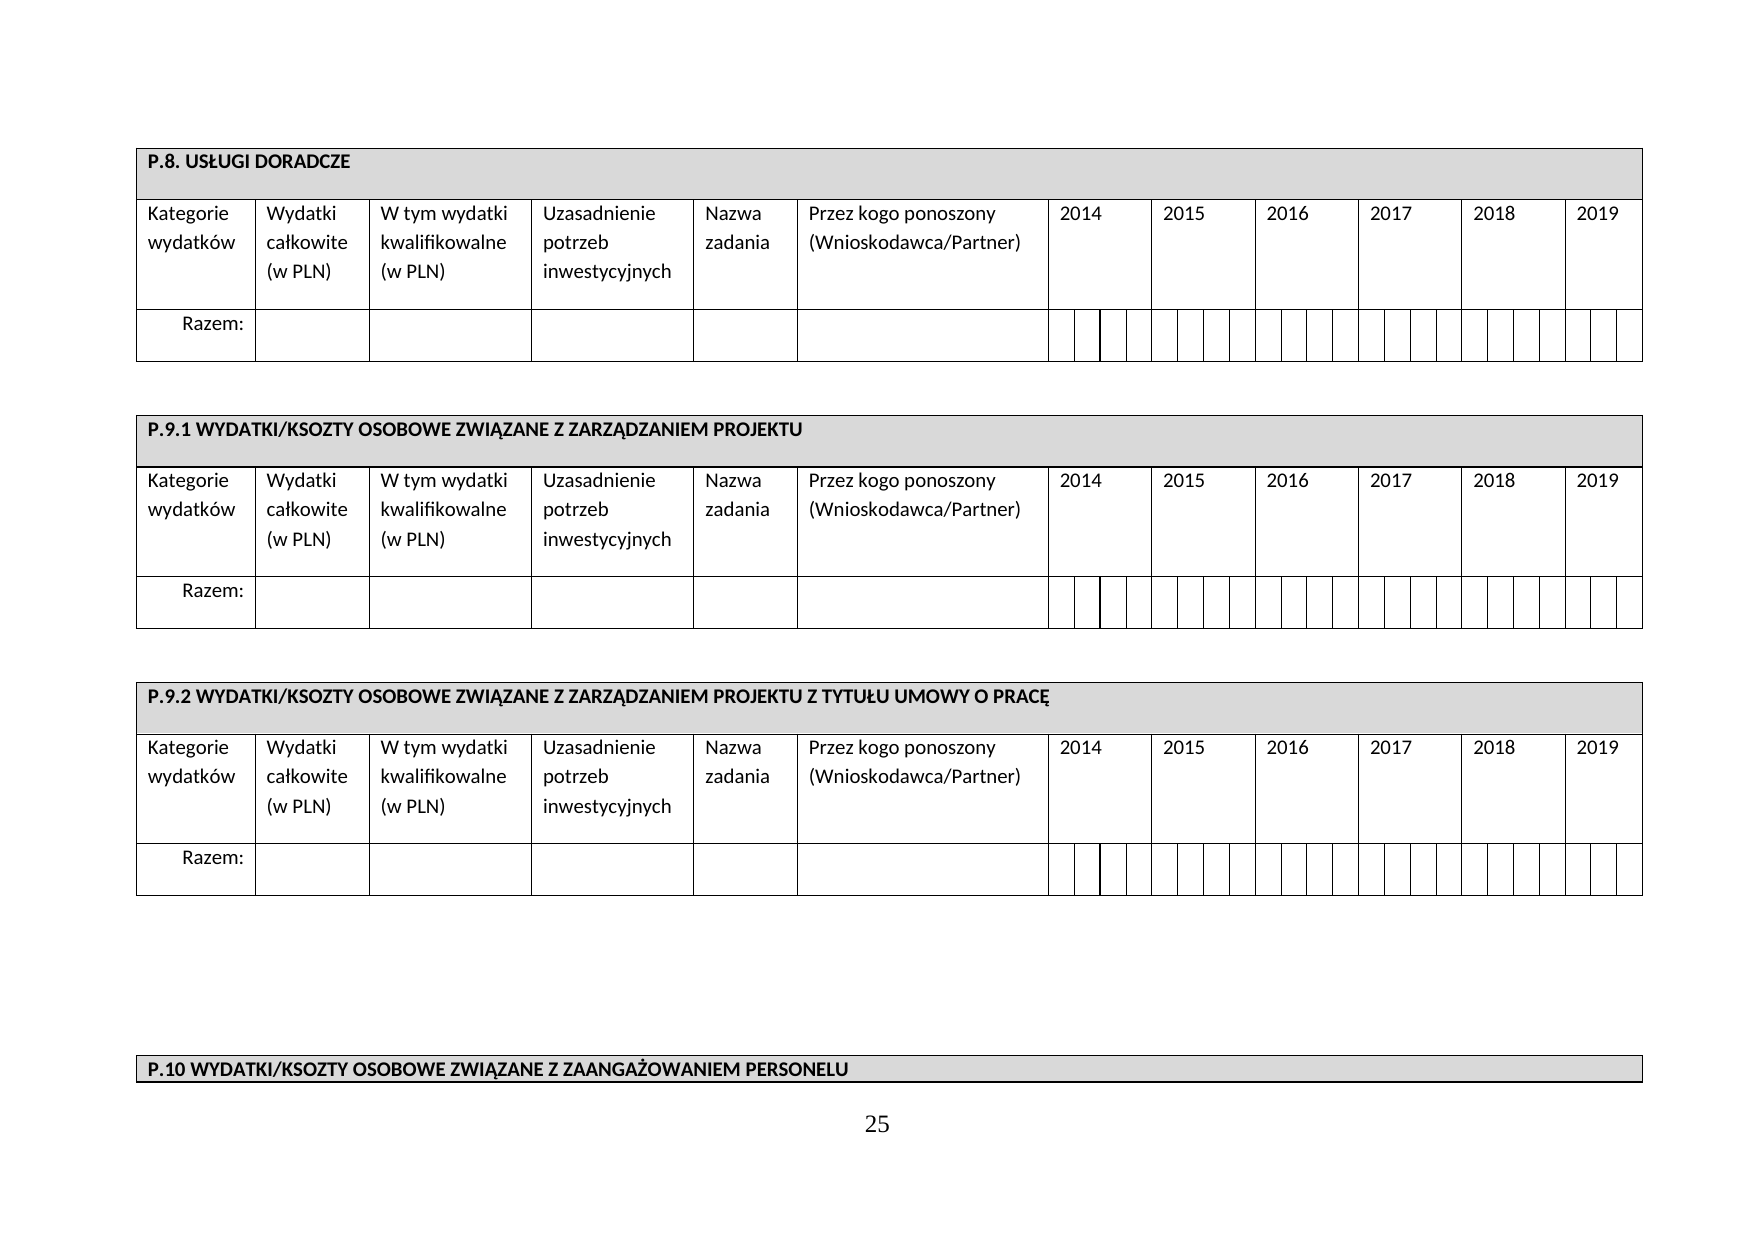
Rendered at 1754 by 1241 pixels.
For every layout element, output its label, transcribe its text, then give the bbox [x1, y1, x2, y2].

table_cell [1256, 577, 1281, 628]
table_cell Kategorie wydatków [137, 200, 255, 309]
table_cell 2016 [1256, 735, 1358, 843]
table_header P.9.2 WYDATKI/KSOZTY OSOBOWE ZWIĄZANE Z ZARZĄDZANIEM PROJEKTU Z TYTUŁU UMOWY O PRACĘ [137, 683, 1642, 733]
table_cell [1333, 577, 1358, 628]
table_cell 2017 [1359, 200, 1461, 309]
table_cell W tym wydatki kwalifikowalne (w PLN) [370, 735, 531, 843]
table_cell 2017 [1359, 468, 1461, 576]
table_cell 2018 [1462, 735, 1565, 843]
table_cell [1178, 577, 1203, 628]
table_cell [532, 310, 693, 361]
table_cell Uzasadnienie potrzeb inwestycyjnych [532, 468, 693, 576]
table_cell [1307, 310, 1332, 361]
table_cell 2018 [1462, 200, 1565, 309]
table_cell [1514, 310, 1539, 361]
table_cell [1514, 844, 1539, 895]
table_cell [1385, 844, 1410, 895]
table_header P.8. USŁUGI DORADCZE [137, 149, 1642, 199]
table_cell [256, 844, 369, 895]
table_cell [1127, 310, 1151, 361]
table_cell [1359, 577, 1384, 628]
table_cell [1256, 310, 1281, 361]
table_cell [1566, 844, 1590, 895]
table_cell [1566, 577, 1590, 628]
table_cell [1617, 310, 1642, 361]
table_cell 2015 [1152, 200, 1255, 309]
table_cell [1178, 844, 1203, 895]
table_cell [1307, 844, 1332, 895]
table_cell [1591, 577, 1616, 628]
table_cell 2014 [1049, 468, 1151, 576]
table_cell [532, 577, 693, 628]
table_cell [1437, 310, 1461, 361]
table_cell 2019 [1566, 468, 1642, 576]
table_cell [1204, 310, 1229, 361]
table_cell Razem: [137, 577, 255, 628]
table_cell [694, 577, 797, 628]
table_cell Razem: [137, 310, 255, 361]
table_cell [1462, 310, 1487, 361]
table_cell 2014 [1049, 200, 1151, 309]
table_cell [1230, 577, 1255, 628]
table_cell [1437, 577, 1461, 628]
table_cell Razem: [137, 844, 255, 895]
table_cell [1230, 844, 1255, 895]
table_cell [1075, 577, 1099, 628]
table_cell [694, 310, 797, 361]
table_cell [1591, 844, 1616, 895]
table_cell [1152, 844, 1177, 895]
table_cell [1049, 577, 1074, 628]
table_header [137, 1056, 1642, 1081]
table_cell [1540, 844, 1565, 895]
table_cell [1256, 844, 1281, 895]
table_cell [1385, 310, 1410, 361]
table_cell [1178, 310, 1203, 361]
table_cell Uzasadnienie potrzeb inwestycyjnych [532, 200, 693, 309]
table_cell [1333, 844, 1358, 895]
table_cell [1204, 577, 1229, 628]
table_cell 2017 [1359, 735, 1461, 843]
table_cell Przez kogo ponoszony (Wnioskodawca/Partner) [798, 468, 1048, 576]
table_cell [1540, 577, 1565, 628]
table_cell [1049, 310, 1074, 361]
table_cell 2016 [1256, 468, 1358, 576]
table_cell Wydatki całkowite (w PLN) [256, 735, 369, 843]
table_cell Przez kogo ponoszony (Wnioskodawca/Partner) [798, 735, 1048, 843]
table_cell Kategorie wydatków [137, 468, 255, 576]
table_cell [1591, 310, 1616, 361]
table_cell [1152, 577, 1177, 628]
table_cell [1282, 310, 1306, 361]
table_cell [1488, 310, 1513, 361]
table_cell [1617, 844, 1642, 895]
table_cell 2019 [1566, 200, 1642, 309]
table_cell [370, 577, 531, 628]
table_cell [1333, 310, 1358, 361]
table_header P.9.1 WYDATKI/KSOZTY OSOBOWE ZWIĄZANE Z ZARZĄDZANIEM PROJEKTU [137, 416, 1642, 466]
table_cell [1411, 310, 1436, 361]
table_cell [370, 844, 531, 895]
table_cell [1437, 844, 1461, 895]
table_cell [1049, 844, 1074, 895]
table_cell [1282, 844, 1306, 895]
table_cell [798, 844, 1048, 895]
table_cell [798, 577, 1048, 628]
table_cell [1152, 310, 1177, 361]
table_cell [1540, 310, 1565, 361]
table_cell [1566, 310, 1590, 361]
table_cell [1127, 844, 1151, 895]
table_cell [256, 310, 369, 361]
table_cell [1075, 844, 1099, 895]
table_cell [1307, 577, 1332, 628]
table_cell [1488, 844, 1513, 895]
table_cell [1127, 577, 1151, 628]
table_cell [1462, 844, 1487, 895]
table_cell [1488, 577, 1513, 628]
table_cell Nazwa zadania [694, 200, 797, 309]
table_cell [256, 577, 369, 628]
table_cell [1411, 844, 1436, 895]
table_cell [1359, 310, 1384, 361]
table_cell [1617, 577, 1642, 628]
table_cell [1385, 577, 1410, 628]
table_cell Nazwa zadania [694, 468, 797, 576]
table_cell 2018 [1462, 468, 1565, 576]
table_cell 2014 [1049, 735, 1151, 843]
table_cell [1282, 577, 1306, 628]
table_cell [1411, 577, 1436, 628]
table_cell [1230, 310, 1255, 361]
table_cell [1514, 577, 1539, 628]
table_cell Kategorie wydatków [137, 735, 255, 843]
table_cell [1359, 844, 1384, 895]
table_cell [1462, 577, 1487, 628]
table_cell [1101, 577, 1126, 628]
table_cell Uzasadnienie potrzeb inwestycyjnych [532, 735, 693, 843]
table_cell Wydatki całkowite (w PLN) [256, 200, 369, 309]
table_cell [798, 200, 1048, 309]
table_cell 2015 [1152, 468, 1255, 576]
table_cell [694, 844, 797, 895]
table_cell Nazwa zadania [694, 735, 797, 843]
table_cell [1101, 844, 1126, 895]
table_cell 2015 [1152, 735, 1255, 843]
table_cell [532, 844, 693, 895]
table_cell W tym wydatki kwalifikowalne (w PLN) [370, 468, 531, 576]
table_cell Wydatki całkowite (w PLN) [256, 468, 369, 576]
table_cell 2016 [1256, 200, 1358, 309]
table_cell [1204, 844, 1229, 895]
table_cell [1075, 310, 1099, 361]
table_cell [370, 310, 531, 361]
table_cell W tym wydatki kwalifikowalne (w PLN) [370, 200, 531, 309]
table_cell [798, 310, 1048, 361]
table_cell [1101, 310, 1126, 361]
table_cell 2019 [1566, 735, 1642, 843]
